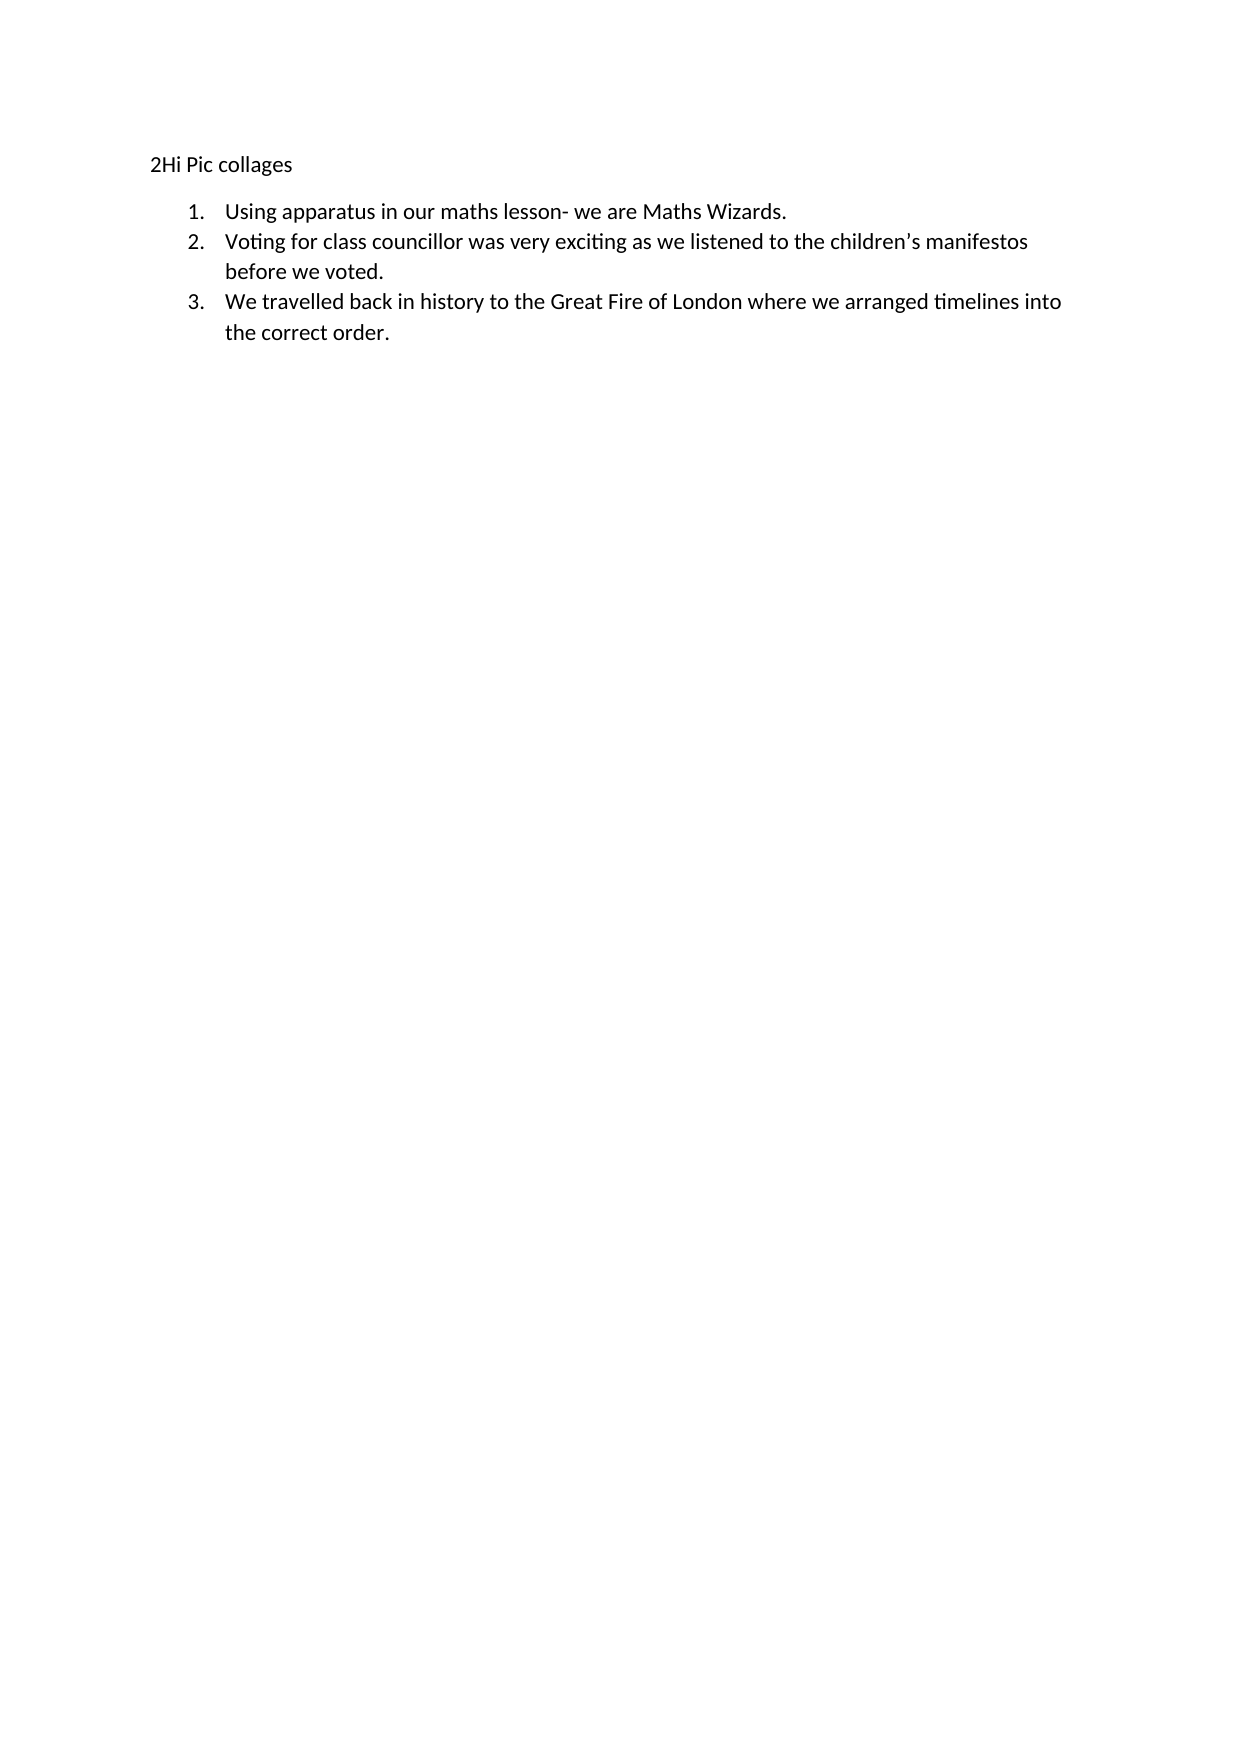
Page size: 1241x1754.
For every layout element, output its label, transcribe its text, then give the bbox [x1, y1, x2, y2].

list Voting for class councillor was very exciting as we listened to the children’s manifestos before we voted. [187, 227, 1090, 285]
text 2Hi Pic collages [150, 150, 1090, 178]
list Using apparatus in our maths lesson- we are Maths Wizards. [187, 197, 1090, 225]
list We travelled back in history to the Great Fire of London where we arranged timelines into the correct order. [187, 287, 1090, 346]
